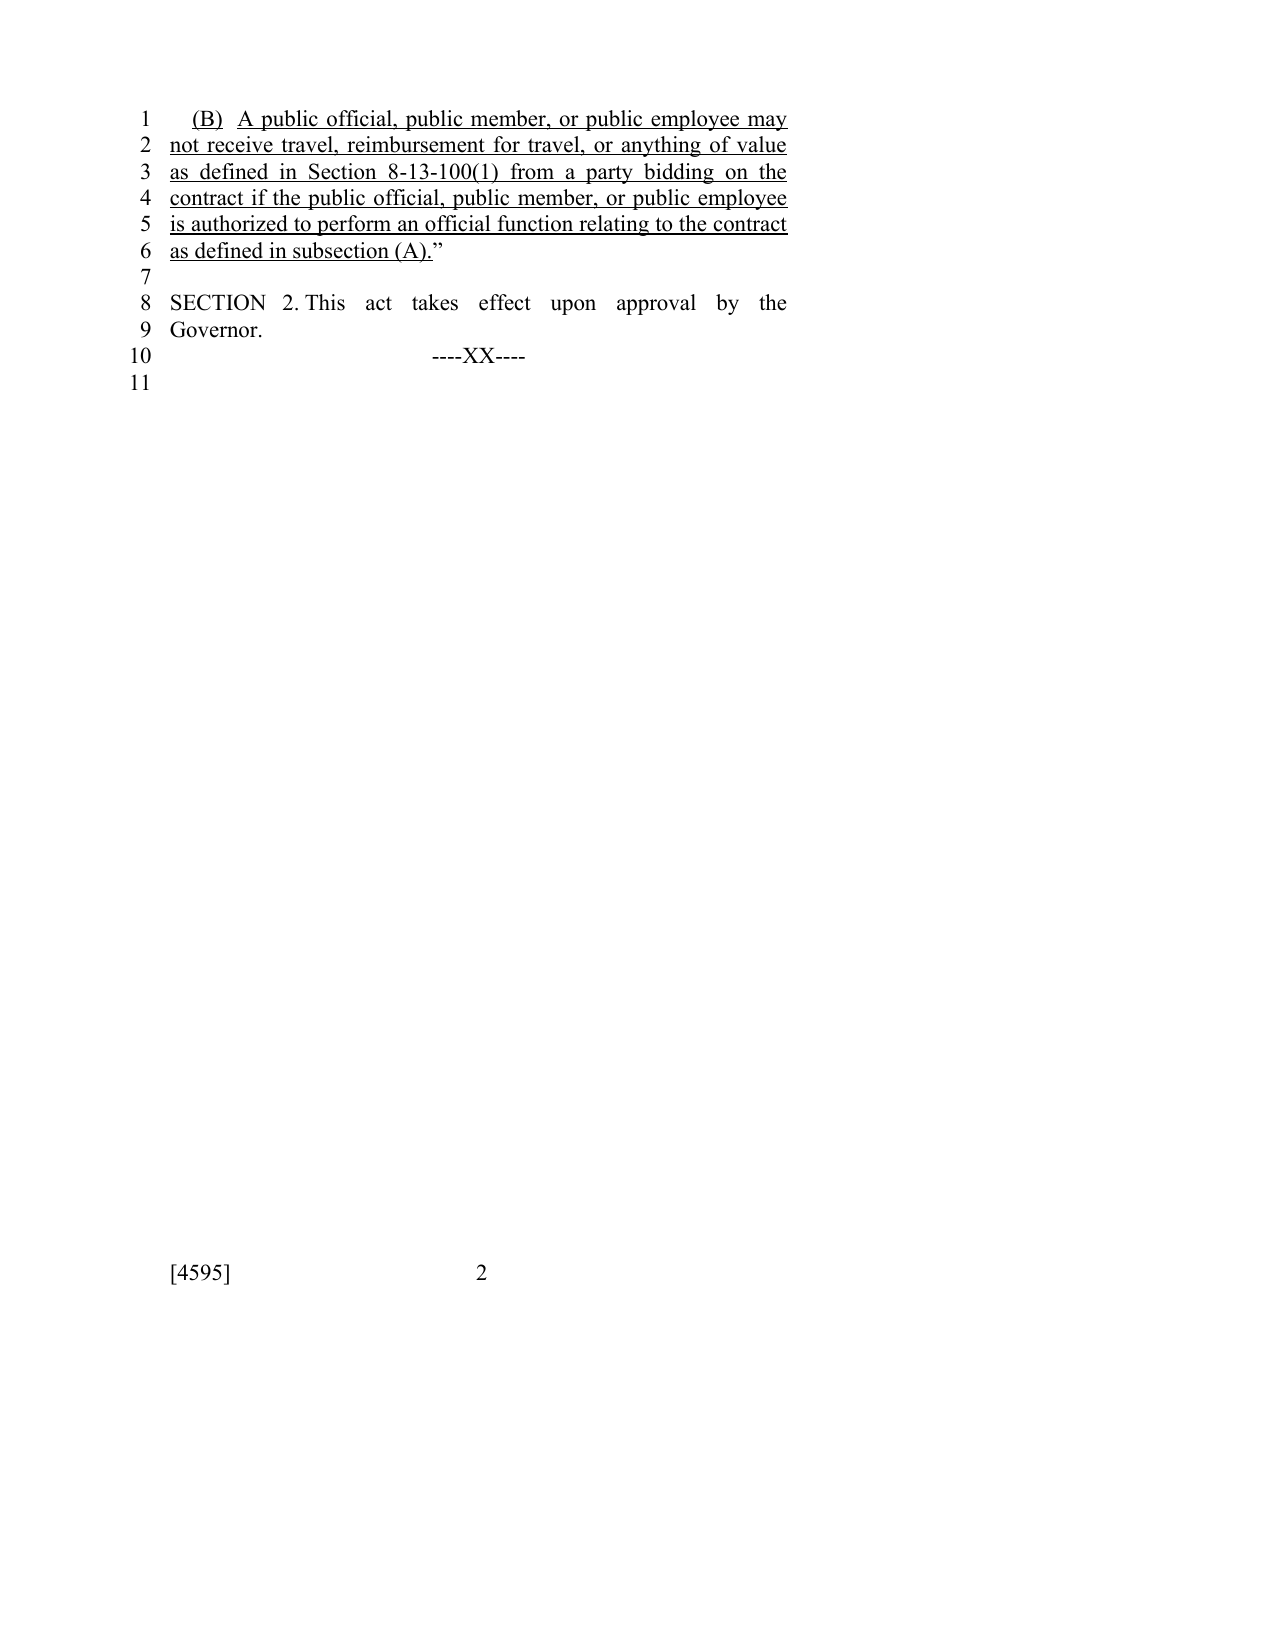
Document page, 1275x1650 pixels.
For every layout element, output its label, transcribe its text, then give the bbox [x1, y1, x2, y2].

text ----XX---- [169, 342, 787, 368]
text (B) A public official, public member, or public employee may not receive travel, reimbursement for travel, or anything of value as defined in Section 8-13-100(1) from a party bidding on the contract if the public official, public member, or public employee is authorized to perform an official function relating to the contract as defined in subsection (A).” [169, 105, 787, 154]
text SECTION 2. This act takes effect upon approval by the Governor. [169, 289, 787, 342]
